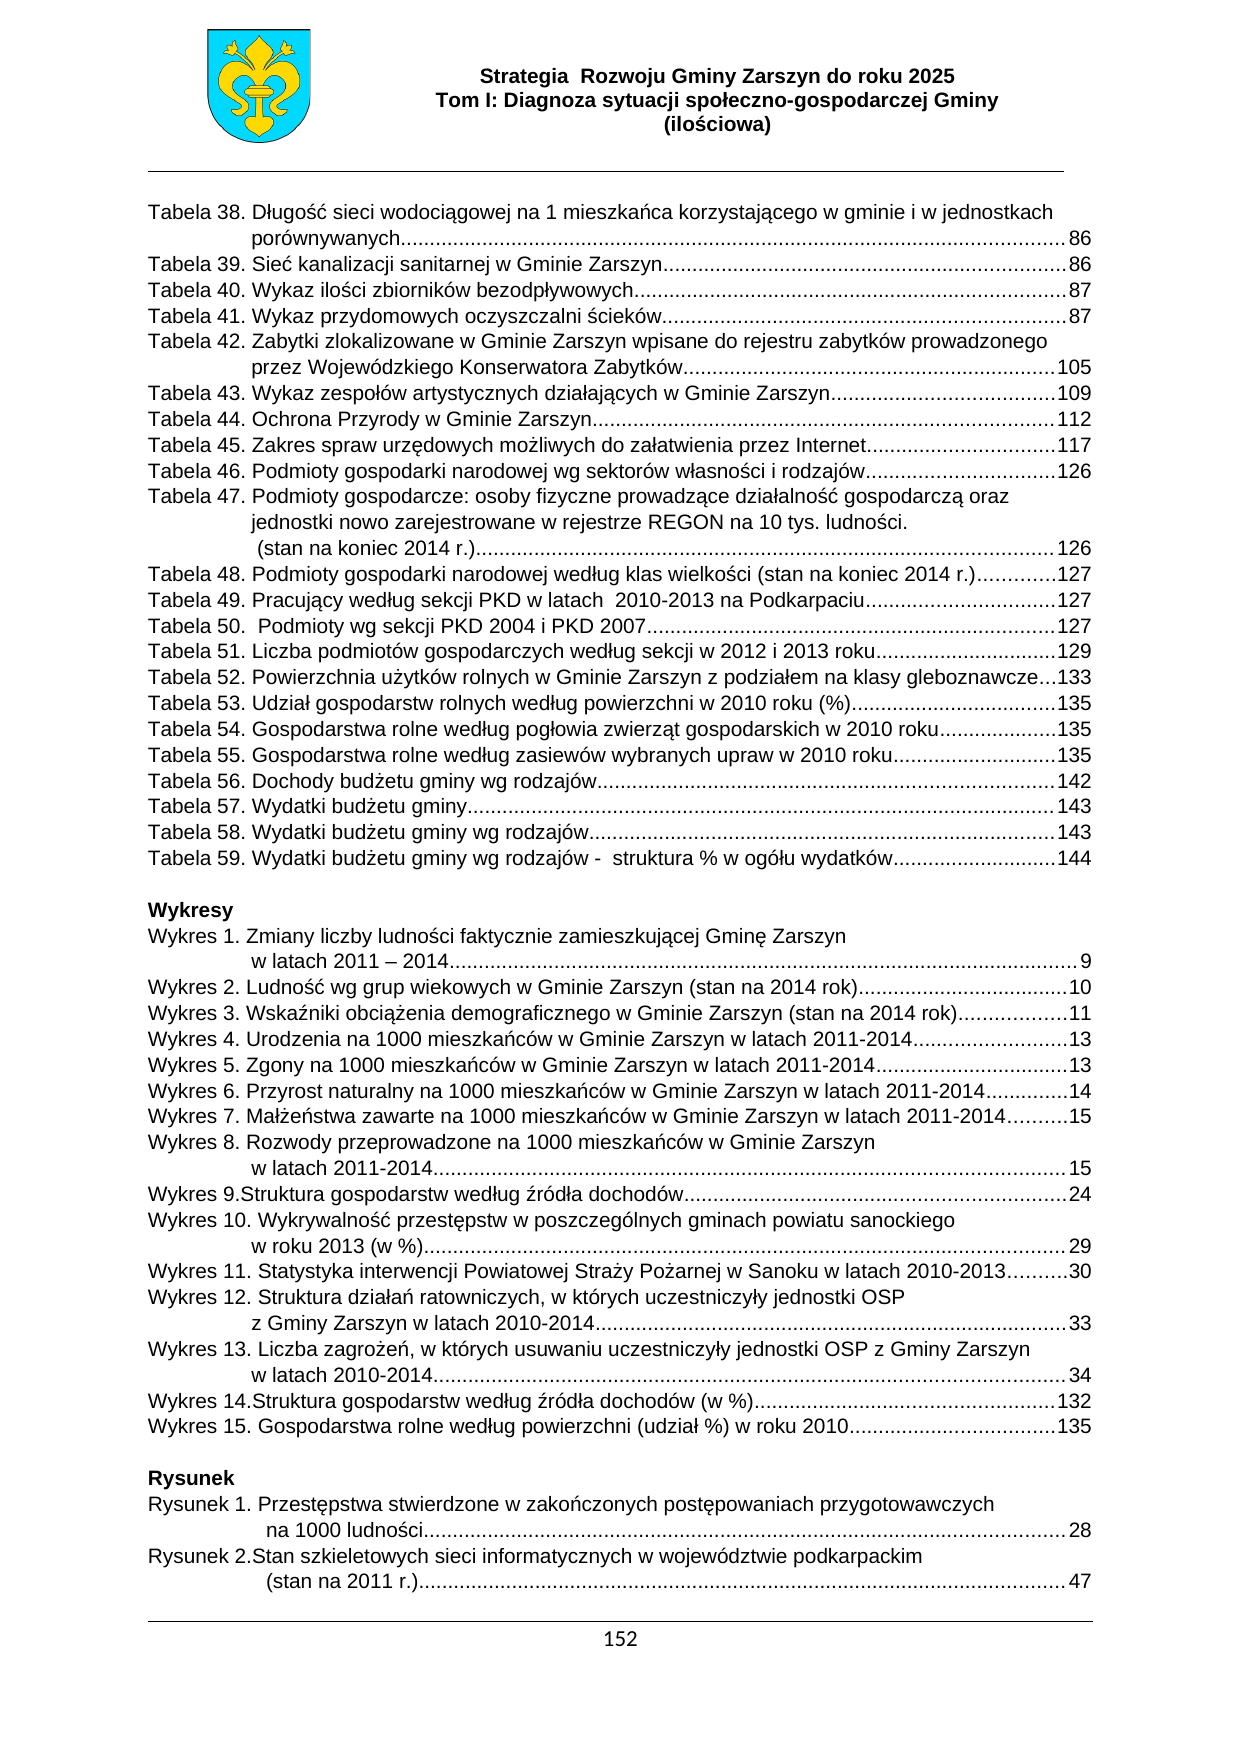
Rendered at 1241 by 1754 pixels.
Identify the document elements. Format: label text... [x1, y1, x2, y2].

text Wykres 5. Zgony na 1000 mieszkańców w Gminie Zarszyn w latach 2011-2014 13 [148, 1053, 1093, 1077]
text Wykres 7. Małżeństwa zawarte na 1000 mieszkańców w Gminie Zarszyn w latach 2011-2014 15 [148, 1104, 1093, 1128]
text Wykres 13. Liczba zagrożeń, w których usuwaniu uczestniczyły jednostki OSP z Gminy Zarszyn w latach 2010-2014 34 [148, 1337, 1093, 1387]
text Tabela 55. Gospodarstwa rolne według zasiewów wybranych upraw w 2010 roku 135 [148, 743, 1093, 767]
text Tabela 59. Wydatki budżetu gminy wg rodzajów - struktura % w ogółu wydatków 144 [148, 846, 1093, 870]
text Wykres 10. Wykrywalność przestępstw w poszczególnych gminach powiatu sanockiego w roku 2013 (w %) 29 [148, 1208, 1093, 1257]
text Tabela 47. Podmioty gospodarcze: osoby fizyczne prowadzące działalność gospodarczą oraz jednostki nowo zarejestrowane w rejestrze REGON na 10 tys. ludności. (stan na koniec 2014 r.) 126 [148, 484, 1093, 560]
text Tabela 50. Podmioty wg sekcji PKD 2004 i PKD 2007 127 [148, 613, 1093, 637]
text Tabela 41. Wykaz przydomowych oczyszczalni ścieków 87 [148, 303, 1093, 327]
text Wykres 14.Struktura gospodarstw według źródła dochodów (w %) 132 [148, 1388, 1093, 1412]
text Tabela 45. Zakres spraw urzędowych możliwych do załatwienia przez Internet 117 [148, 433, 1093, 457]
text Tabela 46. Podmioty gospodarki narodowej wg sektorów własności i rodzajów 126 [148, 458, 1093, 482]
text Wykres 2. Ludność wg grup wiekowych w Gminie Zarszyn (stan na 2014 rok) 10 [148, 975, 1093, 999]
text Tabela 39. Sieć kanalizacji sanitarnej w Gminie Zarszyn 86 [148, 252, 1093, 276]
text Wykres 12. Struktura działań ratowniczych, w których uczestniczyły jednostki OSP z Gminy Zarszyn w latach 2010-2014 33 [148, 1285, 1093, 1335]
text Tabela 40. Wykaz ilości zbiorników bezodpływowych 87 [148, 278, 1093, 302]
text Wykres 15. Gospodarstwa rolne według powierzchni (udział %) w roku 2010 135 [148, 1414, 1093, 1438]
text Tabela 56. Dochody budżetu gminy wg rodzajów 142 [148, 768, 1093, 792]
text Tabela 53. Udział gospodarstw rolnych według powierzchni w 2010 roku (%) 135 [148, 691, 1093, 715]
text Rysunek [148, 1466, 1093, 1490]
text Tabela 52. Powierzchnia użytków rolnych w Gminie Zarszyn z podziałem na klasy gleboznawcze 133 [148, 665, 1093, 689]
text Tabela 54. Gospodarstwa rolne według pogłowia zwierząt gospodarskich w 2010 roku 135 [148, 717, 1093, 741]
text Tabela 58. Wydatki budżetu gminy wg rodzajów 143 [148, 820, 1093, 844]
text Wykres 1. Zmiany liczby ludności faktycznie zamieszkującej Gminę Zarszyn w latach 2011 – 2014 9 [148, 923, 1093, 973]
text Tabela 49. Pracujący według sekcji PKD w latach 2010-2013 na Podkarpaciu 127 [148, 588, 1093, 612]
text Tabela 51. Liczba podmiotów gospodarczych według sekcji w 2012 i 2013 roku 129 [148, 639, 1093, 663]
text Wykresy [148, 898, 1093, 922]
text Rysunek 2.Stan szkieletowych sieci informatycznych w województwie podkarpackim (stan na 2011 r.) 47 [148, 1543, 1093, 1593]
picture [207, 29, 311, 143]
text Tabela 57. Wydatki budżetu gminy 143 [148, 794, 1093, 818]
text Tabela 43. Wykaz zespołów artystycznych działających w Gminie Zarszyn 109 [148, 381, 1093, 405]
text Tabela 42. Zabytki zlokalizowane w Gminie Zarszyn wpisane do rejestru zabytków prowadzonego przez Wojewódzkiego Konserwatora Zabytków 105 [148, 329, 1093, 379]
text Wykres 8. Rozwody przeprowadzone na 1000 mieszkańców w Gminie Zarszyn w latach 2011-2014 15 [148, 1130, 1093, 1180]
text Tabela 44. Ochrona Przyrody w Gminie Zarszyn 112 [148, 407, 1093, 431]
text Wykres 9.Struktura gospodarstw według źródła dochodów 24 [148, 1182, 1093, 1206]
text Tabela 38. Długość sieci wodociągowej na 1 mieszkańca korzystającego w gminie i w jednostkach porównywanych 86 [148, 200, 1093, 250]
text Wykres 4. Urodzenia na 1000 mieszkańców w Gminie Zarszyn w latach 2011-2014 13 [148, 1027, 1093, 1051]
text Wykres 3. Wskaźniki obciążenia demograficznego w Gminie Zarszyn (stan na 2014 rok) 11 [148, 1001, 1093, 1025]
text Rysunek 1. Przestępstwa stwierdzone w zakończonych postępowaniach przygotowawczych na 1000 ludności 28 [148, 1492, 1093, 1542]
text Wykres 6. Przyrost naturalny na 1000 mieszkańców w Gminie Zarszyn w latach 2011-2014 14 [148, 1078, 1093, 1102]
text Tabela 48. Podmioty gospodarki narodowej według klas wielkości (stan na koniec 2014 r.) 127 [148, 562, 1093, 586]
text Wykres 11. Statystyka interwencji Powiatowej Straży Pożarnej w Sanoku w latach 2010-2013 30 [148, 1259, 1093, 1283]
